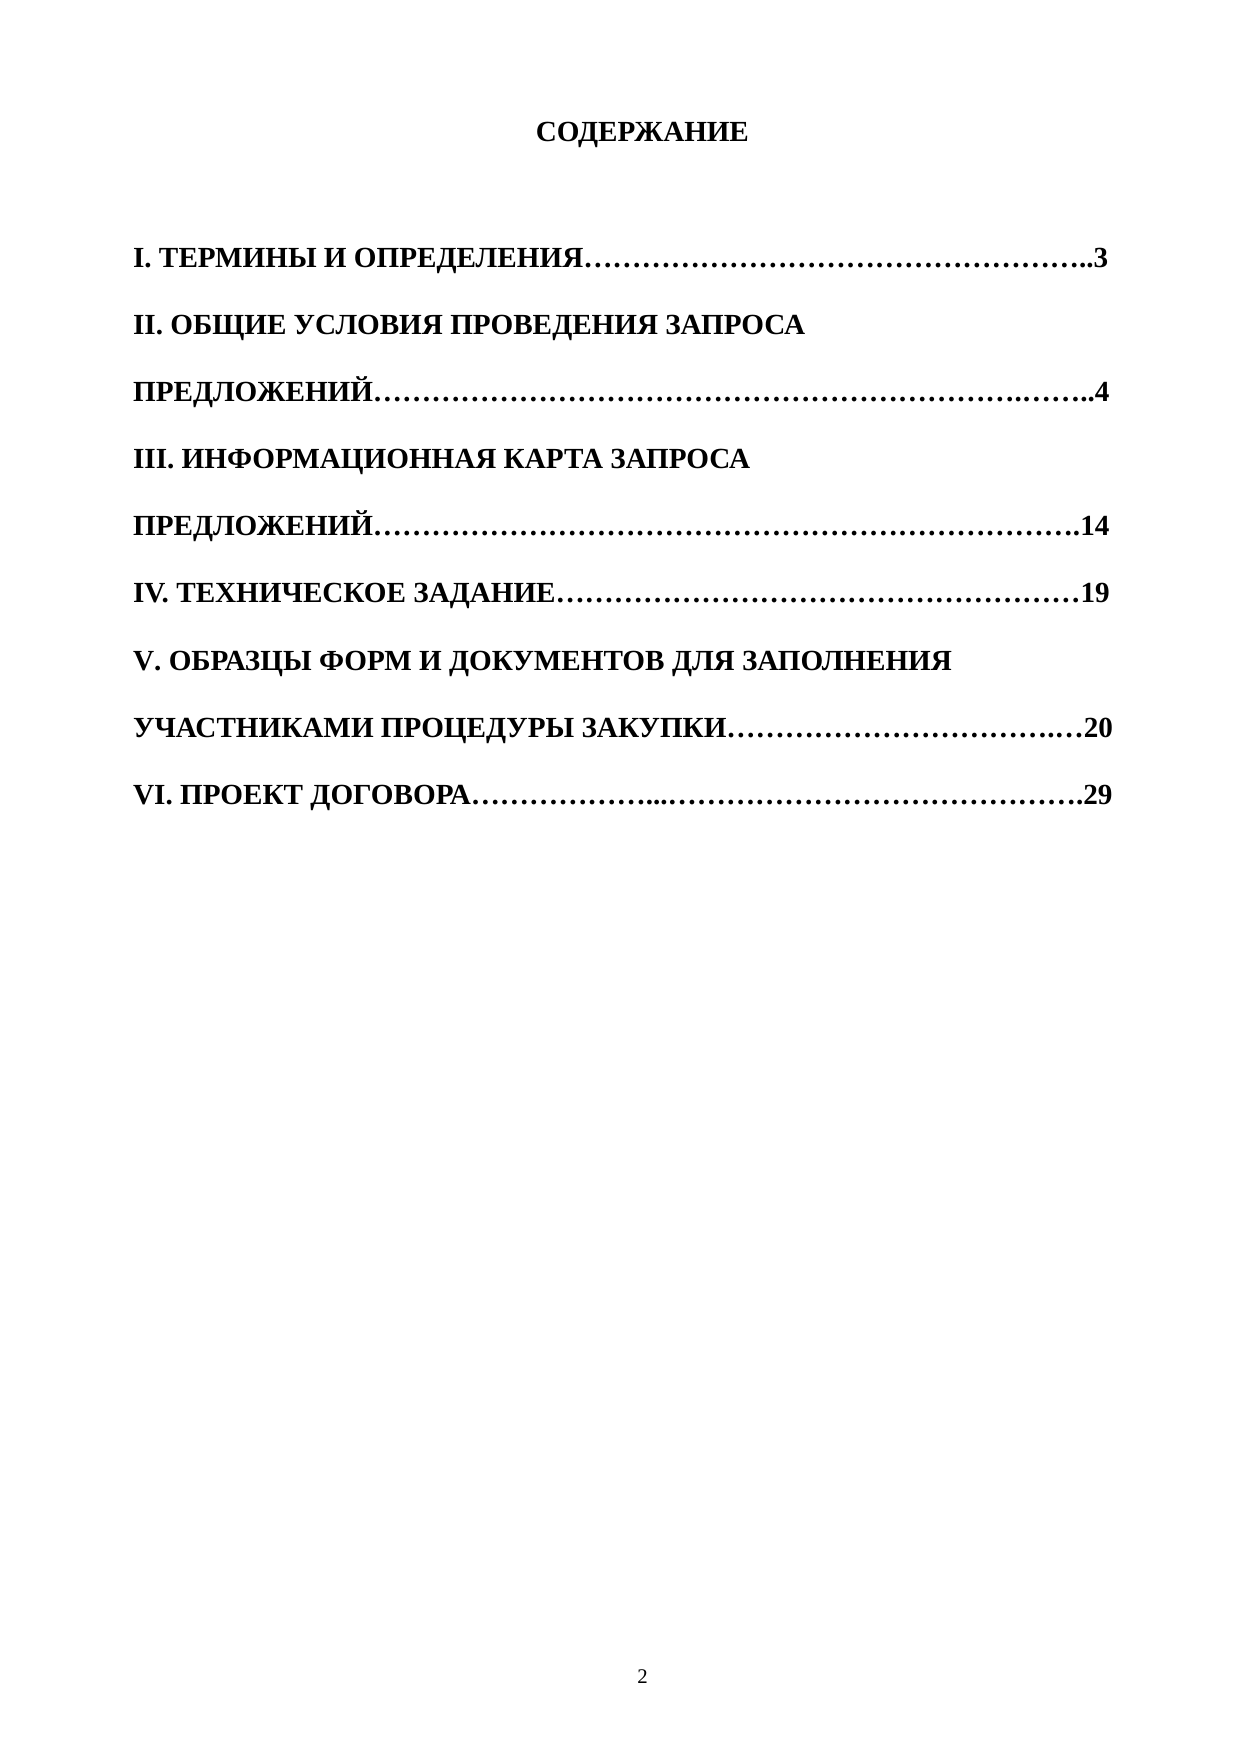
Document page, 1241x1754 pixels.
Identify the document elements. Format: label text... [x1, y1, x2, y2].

subtitle I. ТЕРМИНЫ И ОПРЕДЕЛЕНИЯ……………………………………………..3 [133, 240, 1152, 274]
subtitle V. ОБРАЗЦЫ ФОРМ И ДОКУМЕНТОВ ДЛЯ ЗАПОЛНЕНИЯ УЧАСТНИКАМИ ПРОЦЕДУРЫ ЗАКУПКИ…………………………….…20 [133, 643, 1152, 743]
text IV. ТЕХНИЧЕСКОЕ ЗАДАНИЕ………………………………………………19 [133, 576, 1152, 609]
subtitle II. ОБЩИЕ УСЛОВИЯ ПРОВЕДЕНИЯ ЗАПРОСА ПРЕДЛОЖЕНИЙ………………………………………………………….……..4 [133, 307, 1152, 408]
subtitle III. ИНФОРМАЦИОННАЯ КАРТА ЗАПРОСА ПРЕДЛОЖЕНИЙ……………………………………………………………….14 [133, 441, 1152, 542]
subtitle СОДЕРЖАНИЕ [133, 114, 1152, 147]
text VI. ПРОЕКТ ДОГОВОРА………………...…………………………………….29 [133, 777, 1152, 810]
